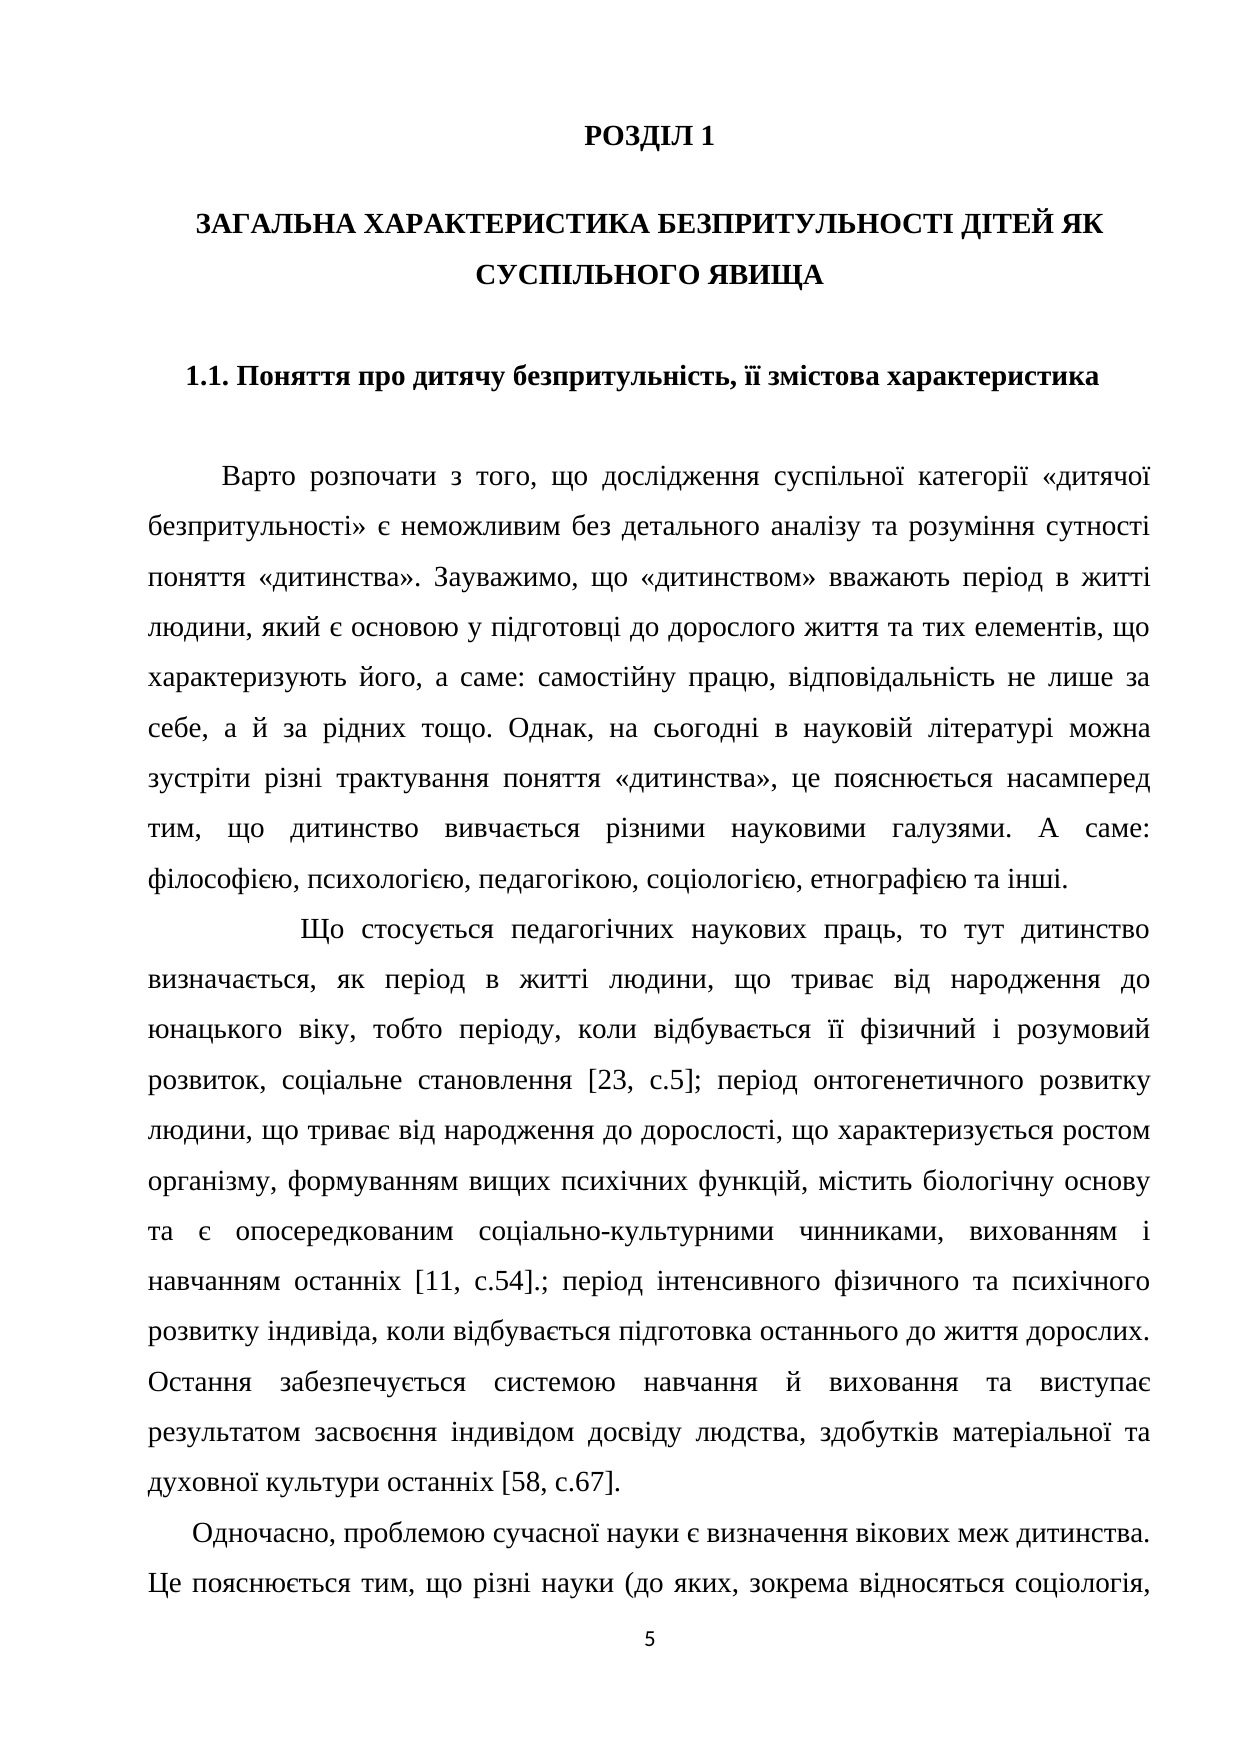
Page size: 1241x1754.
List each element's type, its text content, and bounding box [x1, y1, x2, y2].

text Що стосується педагогічних наукових праць, то тут дитинство визначається, як період в житті людини, що триває від народження до юнацького віку, тобто періоду, коли відбувається її фізичний і розумовий розвиток, соціальне становлення [23, с.5]; період онтогенетичного розвитку людини, що триває від народження до дорослості, що характеризується ростом організму, формуванням вищих психічних функцій, містить біологічну основу та є опосередкованим соціально-культурними чинниками, вихованням і навчанням останніх [11, с.54].; період інтенсивного фізичного та психічного розвитку індивіда, коли відбувається підготовка останнього до життя дорослих. Остання забезпечується системою навчання й виховання та виступає результатом засвоєння індивідом досвіду людства, здобутків матеріальної та духовної культури останніх [58, с.67]. [148, 911, 1152, 1498]
subtitle РОЗДІЛ 1 [148, 118, 1152, 152]
text Варто розпочати з того, що дослідження суспільної категорії «дитячої безпритульності» є неможливим без детального аналізу та розуміння сутності поняття «дитинства». Зауважимо, що «дитинством» вважають період в житті людини, який є основою у підготовці до дорослого життя та тих елементів, що характеризують його, а саме: самостійну працю, відповідальність не лише за себе, а й за рідних тощо. Однак, на сьогодні в науковій літературі можна зустріти різні трактування поняття «дитинства», це пояснюється насамперед тим, що дитинство вивчається різними науковими галузями. А саме: філософією, психологією, педагогікою, соціологією, етнографією та інші. [148, 458, 1152, 894]
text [148, 1515, 1152, 1599]
list Поняття про дитячу безпритульність, її змістова характеристика [185, 358, 1152, 391]
subtitle ЗАГАЛЬНА ХАРАКТЕРИСТИКА БЕЗПРИТУЛЬНОСТІ ДІТЕЙ ЯК СУСПІЛЬНОГО ЯВИЩА [148, 207, 1152, 291]
